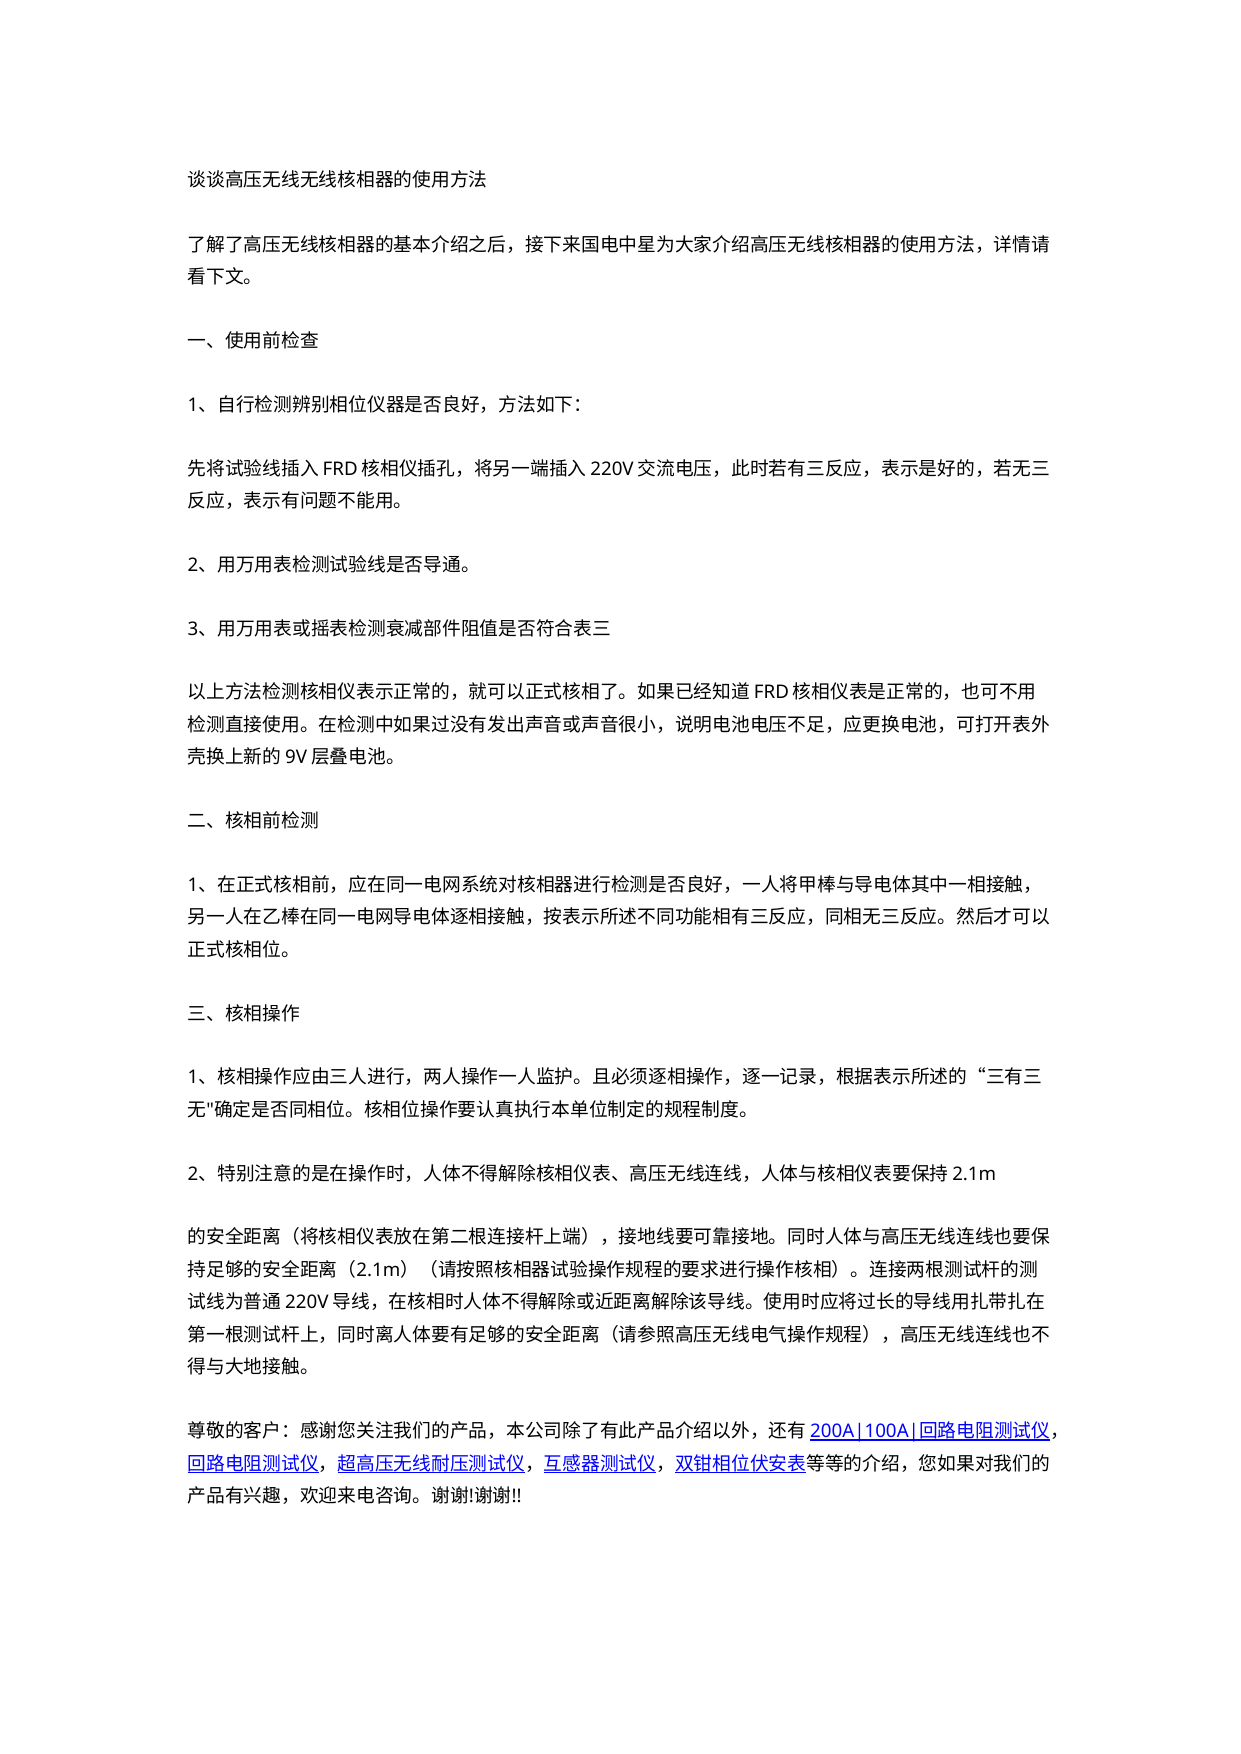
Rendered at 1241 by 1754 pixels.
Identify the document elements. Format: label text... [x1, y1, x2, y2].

text 3、用万用表或摇表检测衰减部件阻值是否符合表三 [187, 611, 1053, 643]
text 谈谈高压无线无线核相器的使用方法 [187, 162, 1053, 194]
text 三、核相操作 [187, 996, 1053, 1028]
text 1、核相操作应由三人进行，两人操作一人监护。且必须逐相操作，逐一记录，根据表示所述的“三有三无"确定是否同相位。核相位操作要认真执行本单位制定的规程制度。 [187, 1059, 1053, 1124]
text 二、核相前检测 [187, 803, 1053, 836]
text 的安全距离（将核相仪表放在第二根连接杆上端），接地线要可靠接地。同时人体与高压无线连线也要保持足够的安全距离（2.1m）（请按照核相器试验操作规程的要求进行操作核相）。连接两根测试杆的测试线为普通220V导线，在核相时人体不得解除或近距离解除该导线。使用时应将过长的导线用扎带扎在第一根测试杆上，同时离人体要有足够的安全距离（请参照高压无线电气操作规程），高压无线连线也不得与大地接触。 [187, 1219, 1053, 1382]
text 先将试验线插入FRD核相仪插孔，将另一端插入220V交流电压，此时若有三反应，表示是好的，若无三反应，表示有问题不能用。 [187, 451, 1053, 516]
text 以上方法检测核相仪表示正常的，就可以正式核相了。如果已经知道FRD核相仪表是正常的，也可不用检测直接使用。在检测中如果过没有发出声音或声音很小，说明电池电压不足，应更换电池，可打开表外壳换上新的9V层叠电池。 [187, 674, 1053, 772]
text 1、自行检测辨别相位仪器是否良好，方法如下： [187, 387, 1053, 419]
text 2、用万用表检测试验线是否导通。 [187, 547, 1053, 579]
text 了解了高压无线核相器的基本介绍之后，接下来国电中星为大家介绍高压无线核相器的使用方法，详情请看下文。 [187, 227, 1053, 292]
list 尊敬的客户：感谢您关注我们的产品，本公司除了有此产品介绍以外，还有200A|100A|回路电阻测试仪，回路电阻测试仪，超高压无线耐压测试仪，互感器测试仪，双钳相位伏安表等等的介绍，您如果对我们的产品有兴趣，欢迎来电咨询。谢谢!谢谢!! [187, 1413, 1053, 1511]
text 2、特别注意的是在操作时，人体不得解除核相仪表、高压无线连线，人体与核相仪表要保持2.1m [187, 1156, 1053, 1188]
text 1、在正式核相前，应在同一电网系统对核相器进行检测是否良好，一人将甲棒与导电体其中一相接触，另一人在乙棒在同一电网导电体逐相接触，按表示所述不同功能相有三反应，同相无三反应。然后才可以正式核相位。 [187, 867, 1053, 964]
text 一、使用前检查 [187, 323, 1053, 356]
